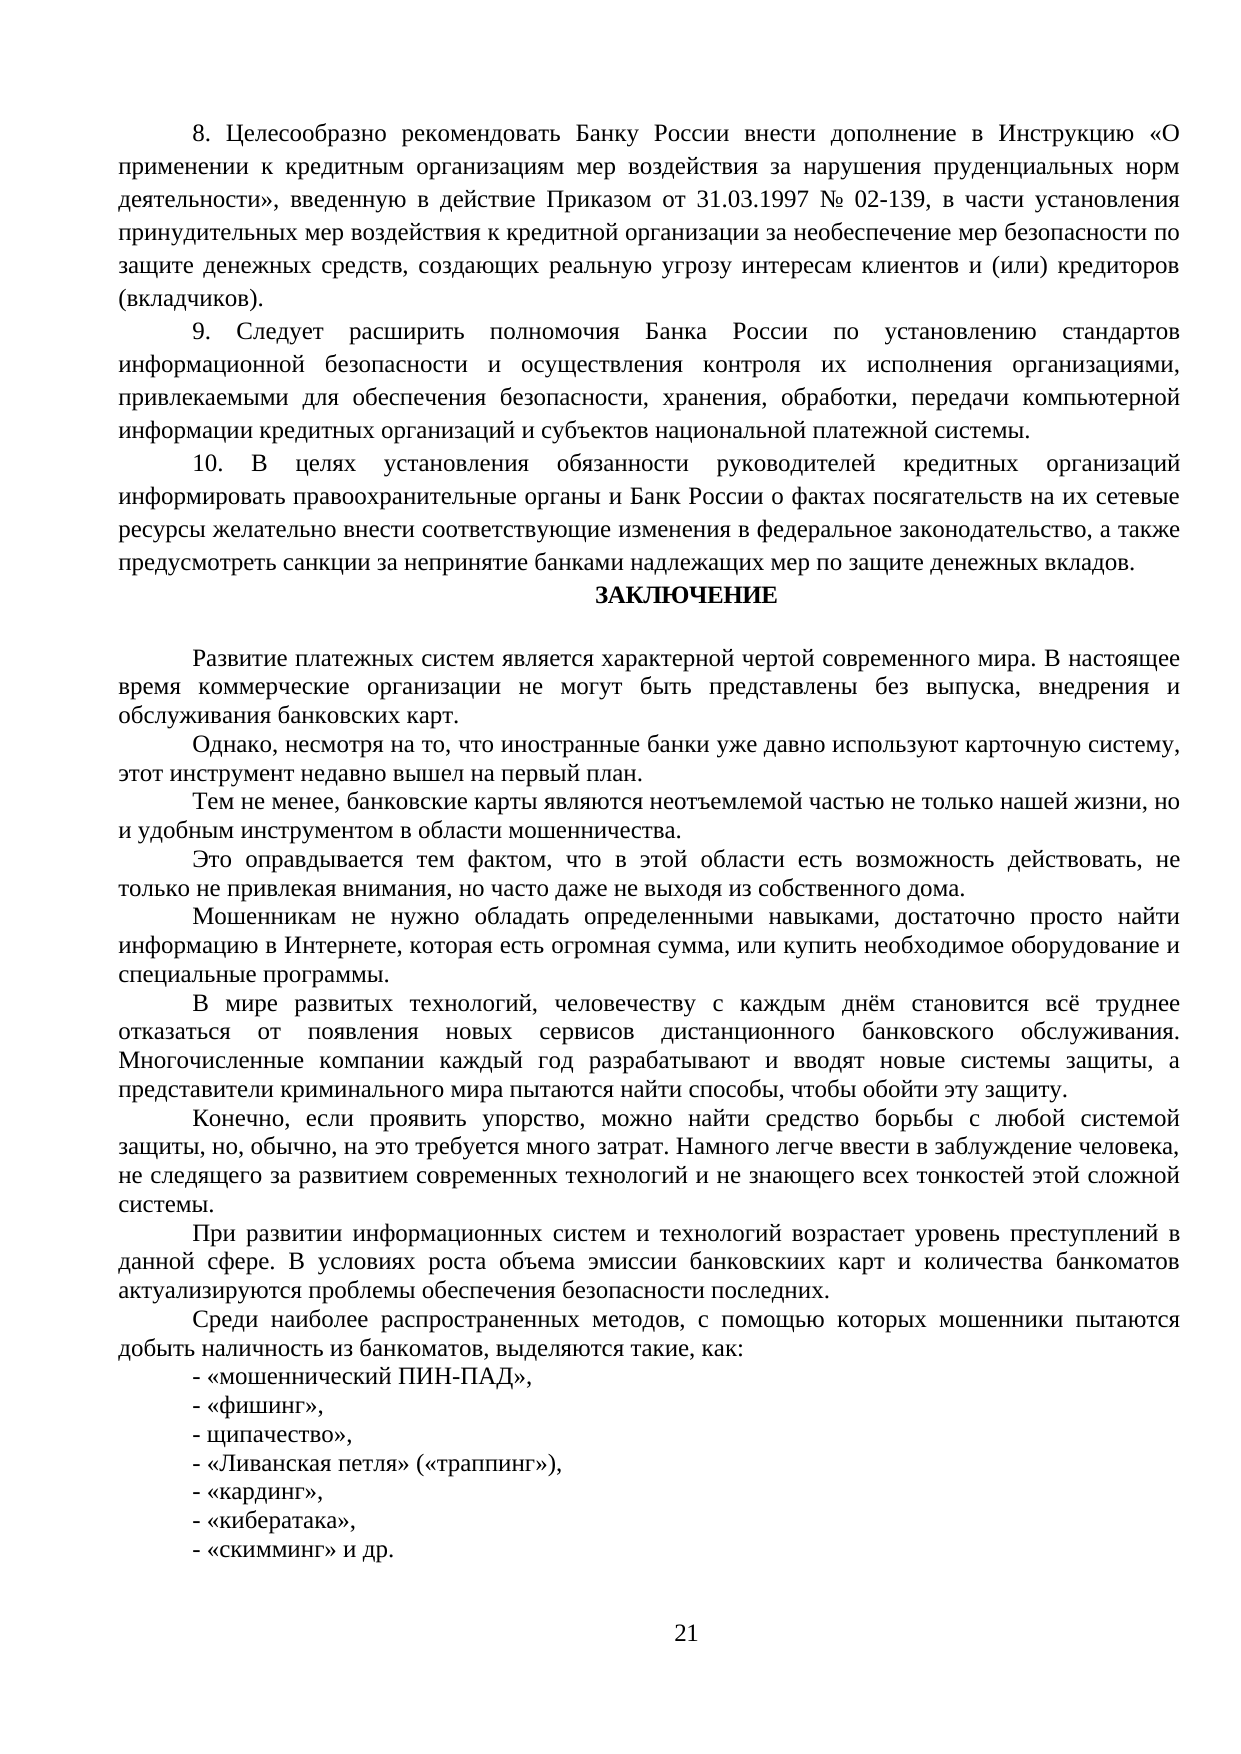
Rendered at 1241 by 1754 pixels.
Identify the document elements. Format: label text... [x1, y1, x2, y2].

text - «мошеннический ПИН-ПАД», [118, 1361, 1181, 1390]
text Однако, несмотря на то, что иностранные банки уже давно используют карточную систему, этот инструмент недавно вышел на первый план. [118, 729, 1181, 786]
text 8. Целесообразно рекомендовать Банку России внести дополнение в Инструкцию «О применении к кредитным организациям мер воздействия за нарушения пруденциальных норм деятельности», введенную в действие Приказом от 31.03.1997 № 02-139, в части установления принудительных мер воздействия к кредитной организации за необеспечение мер безопасности по защите денежных средств, создающих реальную угрозу интересам клиентов и (или) кредиторов (вкладчиков). [118, 118, 1181, 312]
text Конечно, если проявить упорство, можно найти средство борьбы с любой системой защиты, но, обычно, на это требуется много затрат. Намного легче ввести в заблуждение человека, не следящего за развитием современных технологий и не знающего всех тонкостей этой сложной системы. [118, 1103, 1181, 1218]
text - «кибератака», [118, 1505, 1181, 1534]
text В мире развитых технологий, человечеству с каждым днём становится всё труднее отказаться от появления новых сервисов дистанционного банковского обслуживания. Многочисленные компании каждый год разрабатывают и вводят новые системы защиты, а представители криминального мира пытаются найти способы, чтобы обойти эту защиту. [118, 988, 1181, 1103]
text Тем не менее, банковские карты являются неотъемлемой частью не только нашей жизни, но и удобным инструментом в области мошенничества. [118, 786, 1181, 844]
text Среди наиболее распространенных методов, с помощью которых мошенники пытаются добыть наличность из банкоматов, выделяются такие, как: [118, 1304, 1181, 1361]
text - «фишинг», [118, 1390, 1181, 1419]
text - «кардинг», [118, 1476, 1181, 1505]
text - «Ливанская петля» («траппинг»), [118, 1448, 1181, 1476]
text При развитии информационных систем и технологий возрастает уровень преступлений в данной сфере. В условиях роста объема эмиссии банковскиих карт и количества банкоматов актуализируются проблемы обеспечения безопасности последних. [118, 1218, 1181, 1304]
text 9. Следует расширить полномочия Банка России по установлению стандартов информационной безопасности и осуществления контроля их исполнения организациями, привлекаемыми для обеспечения безопасности, хранения, обработки, передачи компьютерной информации кредитных организаций и субъектов национальной платежной системы. [118, 316, 1181, 444]
text ЗАКЛЮЧЕНИЕ [118, 580, 1181, 609]
text Это оправдывается тем фактом, что в этой области есть возможность действовать, не только не привлекая внимания, но часто даже не выходя из собственного дома. [118, 844, 1181, 901]
text - «скимминг» и др. [118, 1534, 1181, 1563]
text - щипачество», [118, 1419, 1181, 1448]
text Мошенникам не нужно обладать определенными навыками, достаточно просто найти информацию в Интернете, которая есть огромная сумма, или купить необходимое оборудование и специальные программы. [118, 901, 1181, 988]
text Развитие платежных систем является характерной чертой современного мира. В настоящее время коммерческие организации не могут быть представлены без выпуска, внедрения и обслуживания банковских карт. [118, 643, 1181, 729]
text 10. В целях установления обязанности руководителей кредитных организаций информировать правоохранительные органы и Банк России о фактах посягательств на их сетевые ресурсы желательно внести соответствующие изменения в федеральное законодательство, а также предусмотреть санкции за непринятие банками надлежащих мер по защите денежных вкладов. [118, 448, 1181, 576]
